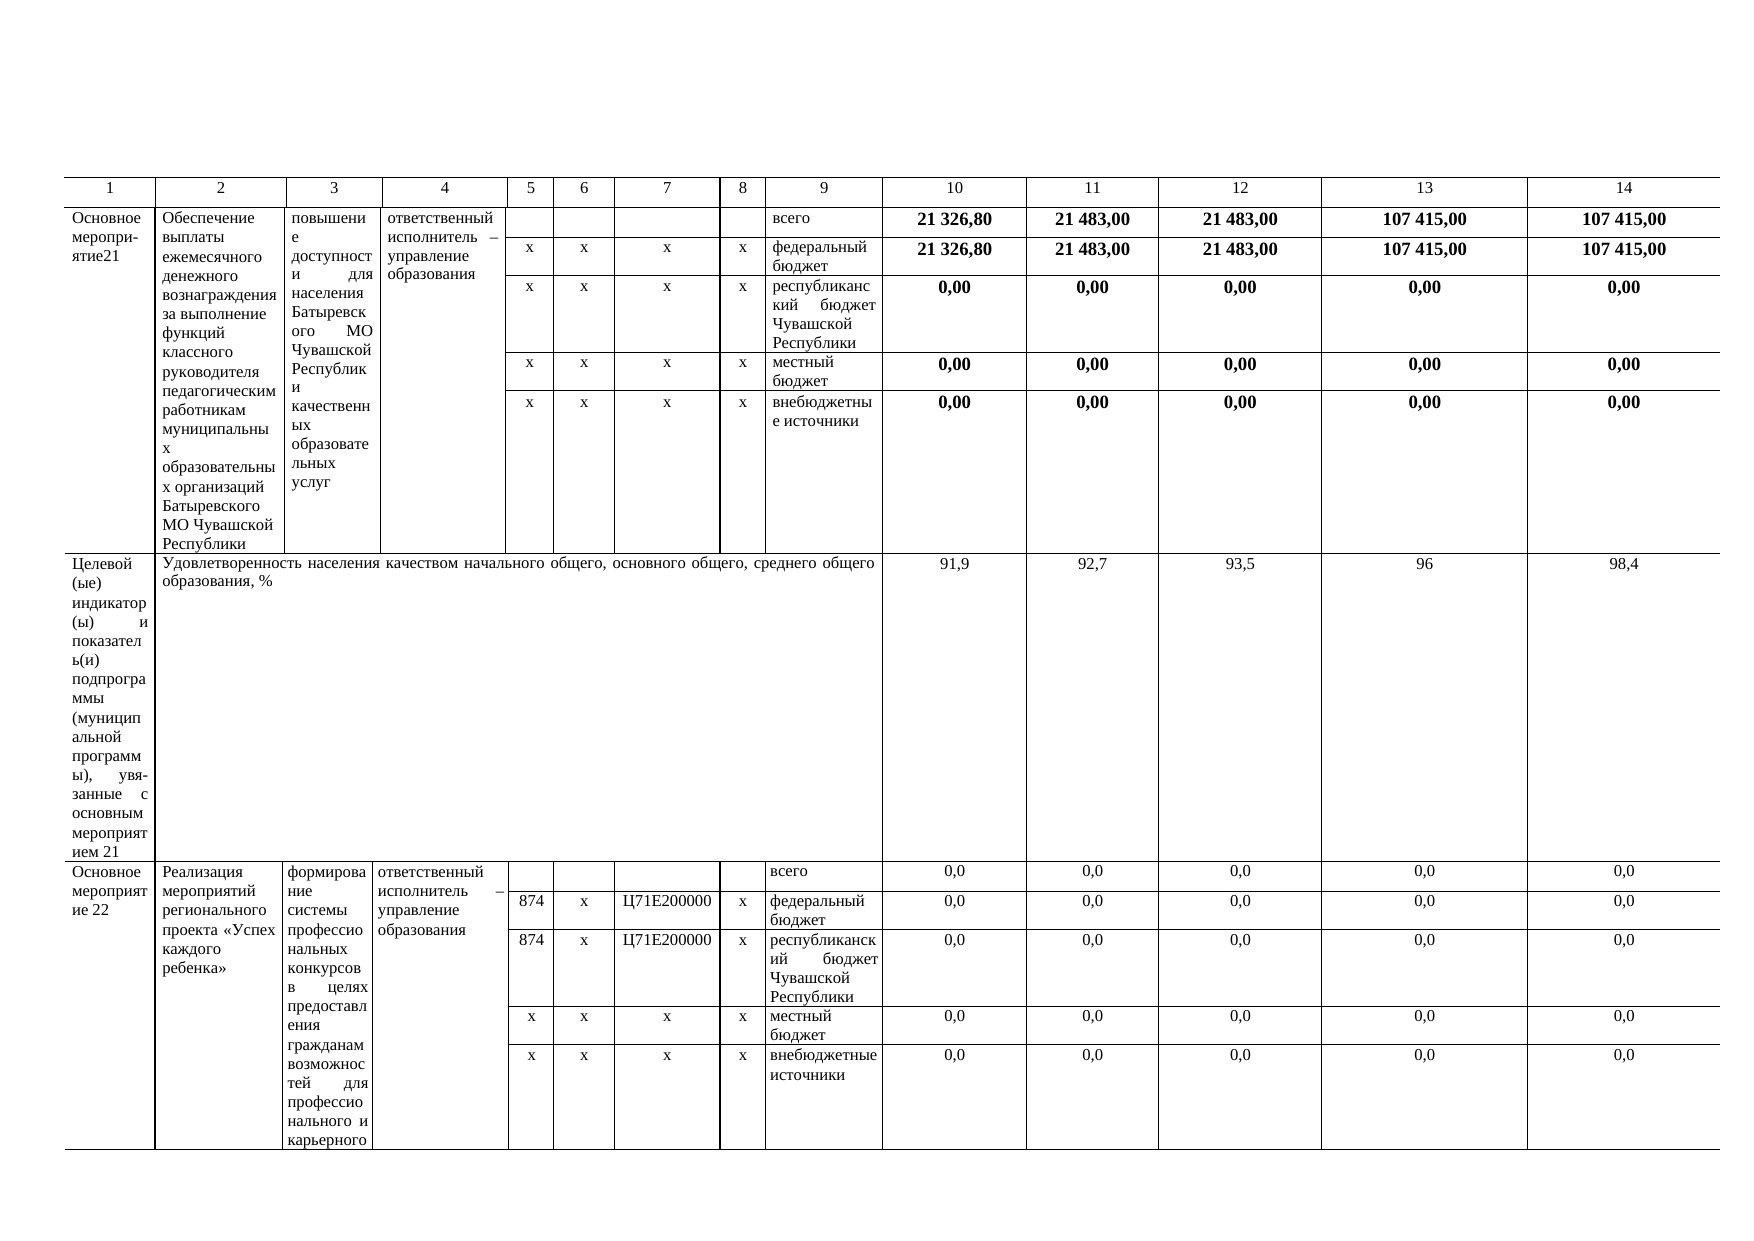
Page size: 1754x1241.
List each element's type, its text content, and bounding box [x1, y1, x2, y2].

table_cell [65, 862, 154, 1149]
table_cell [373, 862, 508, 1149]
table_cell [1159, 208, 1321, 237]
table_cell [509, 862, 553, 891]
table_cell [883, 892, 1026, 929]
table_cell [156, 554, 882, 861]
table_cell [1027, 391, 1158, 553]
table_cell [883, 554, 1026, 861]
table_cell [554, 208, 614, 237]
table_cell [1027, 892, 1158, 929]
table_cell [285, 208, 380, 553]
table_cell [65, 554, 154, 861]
table_header 13 [1322, 178, 1527, 207]
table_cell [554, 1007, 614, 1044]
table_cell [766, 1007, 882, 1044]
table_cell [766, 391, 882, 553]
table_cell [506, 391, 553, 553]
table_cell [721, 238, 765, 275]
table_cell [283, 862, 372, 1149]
table_header 14 [1528, 178, 1720, 207]
table_header 12 [1159, 178, 1321, 207]
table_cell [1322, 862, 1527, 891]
table_header 6 [554, 178, 614, 207]
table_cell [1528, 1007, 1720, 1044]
table_header 9 [766, 178, 882, 207]
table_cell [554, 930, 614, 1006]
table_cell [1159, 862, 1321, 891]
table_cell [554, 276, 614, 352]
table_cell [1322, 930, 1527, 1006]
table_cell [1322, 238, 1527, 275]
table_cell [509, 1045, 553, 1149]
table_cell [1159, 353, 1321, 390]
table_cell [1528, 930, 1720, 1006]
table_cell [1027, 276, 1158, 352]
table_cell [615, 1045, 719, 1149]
table_header 11 [1027, 178, 1158, 207]
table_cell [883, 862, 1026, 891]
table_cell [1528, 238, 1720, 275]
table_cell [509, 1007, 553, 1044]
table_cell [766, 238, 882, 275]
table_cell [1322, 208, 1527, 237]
table_header 3 [287, 178, 382, 207]
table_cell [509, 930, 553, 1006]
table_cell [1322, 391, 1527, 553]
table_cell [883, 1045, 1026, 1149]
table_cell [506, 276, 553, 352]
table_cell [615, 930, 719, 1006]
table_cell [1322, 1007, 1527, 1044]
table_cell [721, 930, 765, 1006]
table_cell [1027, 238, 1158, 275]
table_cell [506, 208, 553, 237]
table_header 4 [383, 178, 507, 207]
table_header 2 [156, 178, 286, 207]
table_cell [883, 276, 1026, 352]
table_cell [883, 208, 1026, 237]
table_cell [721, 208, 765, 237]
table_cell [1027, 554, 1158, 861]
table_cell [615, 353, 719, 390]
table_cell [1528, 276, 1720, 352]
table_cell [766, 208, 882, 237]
table_header 10 [883, 178, 1026, 207]
table_header 5 [508, 178, 553, 207]
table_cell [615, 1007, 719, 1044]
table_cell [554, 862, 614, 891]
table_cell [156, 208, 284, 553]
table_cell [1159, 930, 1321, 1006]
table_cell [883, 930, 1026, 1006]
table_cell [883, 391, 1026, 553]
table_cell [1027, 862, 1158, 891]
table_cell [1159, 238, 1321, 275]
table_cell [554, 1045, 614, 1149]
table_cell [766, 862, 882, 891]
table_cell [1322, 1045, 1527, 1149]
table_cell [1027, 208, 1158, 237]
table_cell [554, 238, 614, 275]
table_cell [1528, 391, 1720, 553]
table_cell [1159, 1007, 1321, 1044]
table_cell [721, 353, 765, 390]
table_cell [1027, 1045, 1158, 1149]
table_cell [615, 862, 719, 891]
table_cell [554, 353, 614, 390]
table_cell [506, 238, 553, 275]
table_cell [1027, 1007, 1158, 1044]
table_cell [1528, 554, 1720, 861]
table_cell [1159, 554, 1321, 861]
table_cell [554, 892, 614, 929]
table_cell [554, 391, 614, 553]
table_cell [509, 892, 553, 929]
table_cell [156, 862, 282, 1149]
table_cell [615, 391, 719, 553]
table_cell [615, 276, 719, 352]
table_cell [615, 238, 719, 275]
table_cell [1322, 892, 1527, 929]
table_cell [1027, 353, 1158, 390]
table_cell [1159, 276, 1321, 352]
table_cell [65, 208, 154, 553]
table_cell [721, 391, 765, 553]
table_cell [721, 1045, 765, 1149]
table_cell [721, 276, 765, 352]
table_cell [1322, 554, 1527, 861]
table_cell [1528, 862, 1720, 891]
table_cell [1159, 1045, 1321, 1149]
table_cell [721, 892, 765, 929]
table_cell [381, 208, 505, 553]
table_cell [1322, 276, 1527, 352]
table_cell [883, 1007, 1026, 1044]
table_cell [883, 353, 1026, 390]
table_header 1 [64, 178, 155, 207]
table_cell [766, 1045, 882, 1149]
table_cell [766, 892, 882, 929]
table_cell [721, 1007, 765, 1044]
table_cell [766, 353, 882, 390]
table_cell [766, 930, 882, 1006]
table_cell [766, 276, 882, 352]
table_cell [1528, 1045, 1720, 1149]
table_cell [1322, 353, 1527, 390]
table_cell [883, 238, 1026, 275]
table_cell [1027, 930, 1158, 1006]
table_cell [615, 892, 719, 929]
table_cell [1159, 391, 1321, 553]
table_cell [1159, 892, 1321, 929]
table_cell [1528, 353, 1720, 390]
table_header 8 [721, 178, 765, 207]
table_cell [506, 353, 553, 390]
table_header 7 [615, 178, 719, 207]
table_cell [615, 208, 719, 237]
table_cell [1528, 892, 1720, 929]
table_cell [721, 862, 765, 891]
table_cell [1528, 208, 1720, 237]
